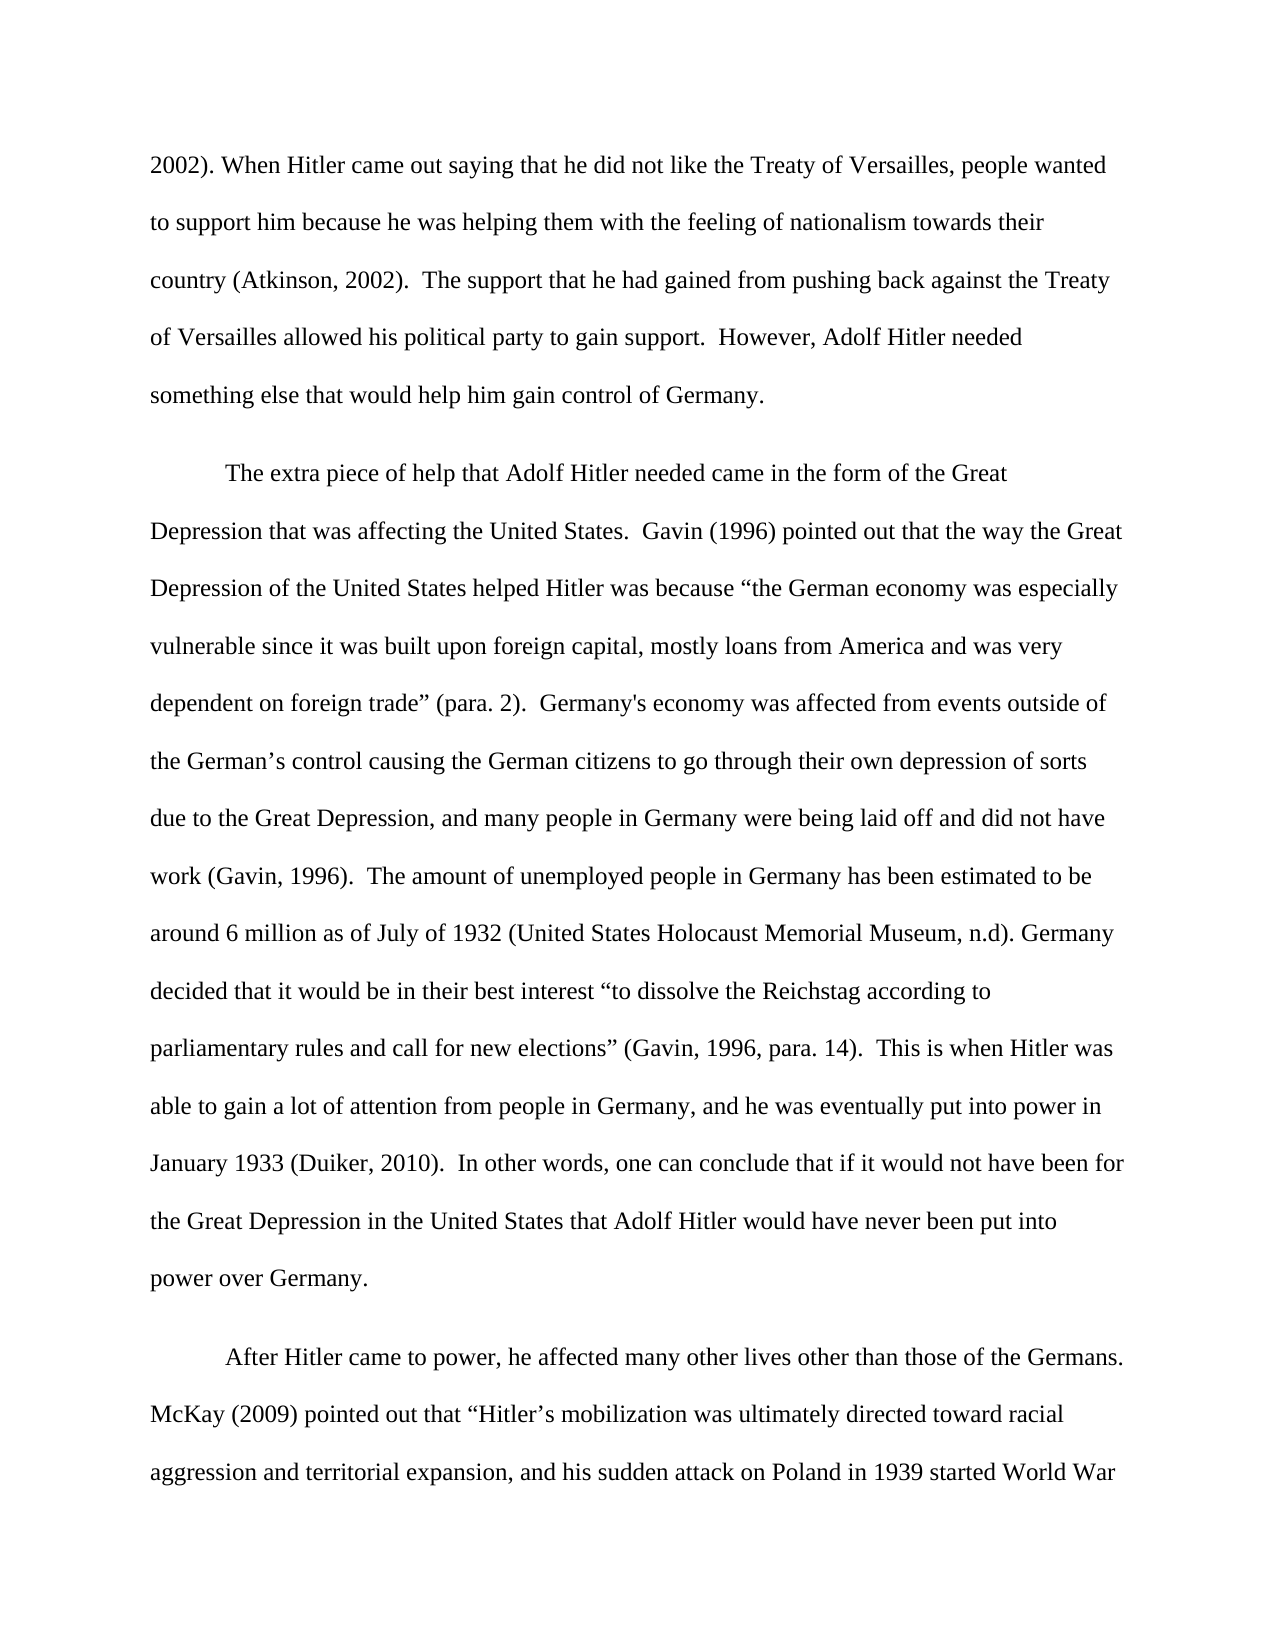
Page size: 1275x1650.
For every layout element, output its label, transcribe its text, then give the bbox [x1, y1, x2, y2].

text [150, 150, 1125, 409]
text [150, 1342, 1125, 1485]
text The extra piece of help that Adolf Hitler needed came in the form of the Great Depression that was affecting the United States. Gavin (1996) pointed out that the way the Great Depression of the United States helped Hitler was because “the German economy was especially vulnerable since it was built upon foreign capital, mostly loans from America and was very dependent on foreign trade” (para. 2). Germany's economy was affected from events outside of the German’s control causing the German citizens to go through their own depression of sorts due to the Great Depression, and many people in Germany were being laid off and did not have work (Gavin, 1996). The amount of unemployed people in Germany has been estimated to be around 6 million as of July of 1932 (United States Holocaust Memorial Museum, n.d). Germany decided that it would be in their best interest “to dissolve the Reichstag according to parliamentary rules and call for new elections” (Gavin, 1996, para. 14). This is when Hitler was able to gain a lot of attention from people in Germany, and he was eventually put into power in January 1933 (Duiker, 2010). In other words, one can conclude that if it would not have been for the Great Depression in the United States that Adolf Hitler would have never been put into power over Germany. [150, 458, 1125, 1292]
